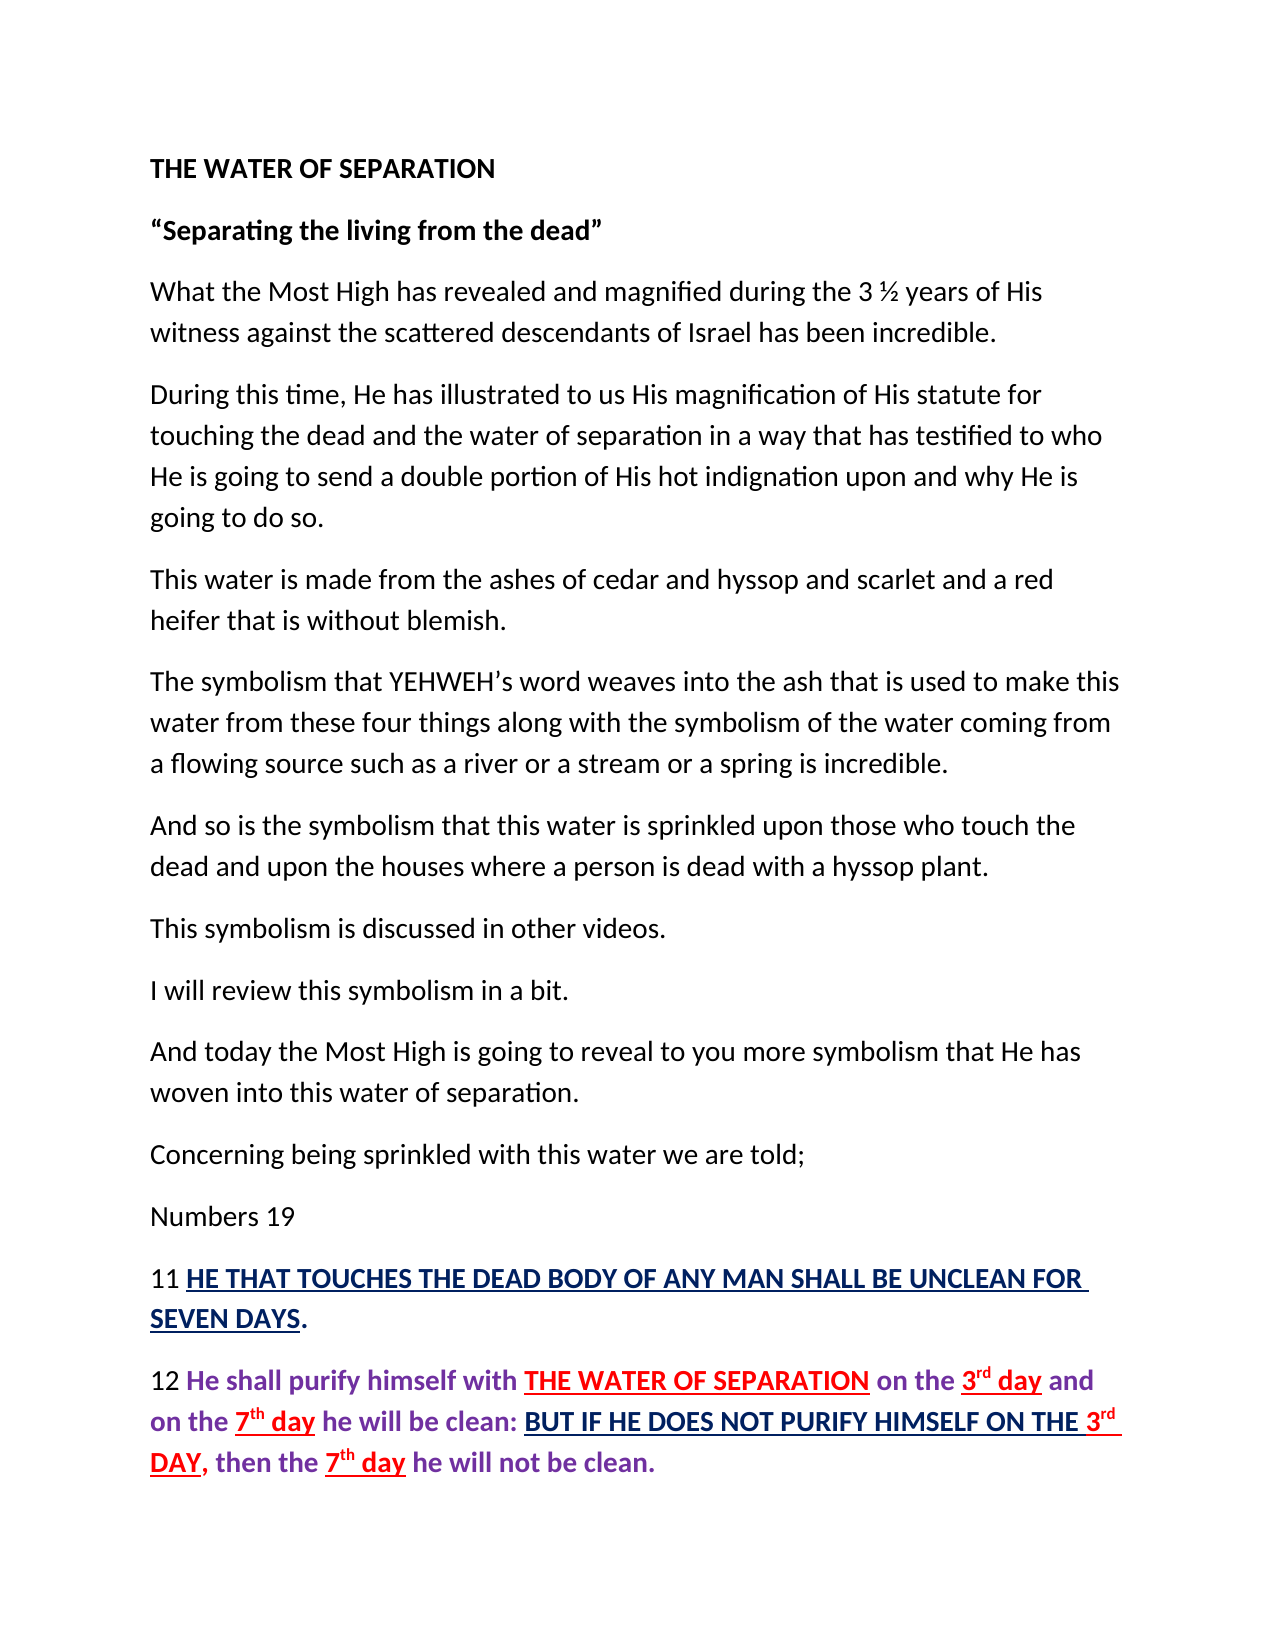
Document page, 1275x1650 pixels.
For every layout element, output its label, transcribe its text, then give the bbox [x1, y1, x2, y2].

text “Separating the living from the dead” [150, 212, 1125, 247]
text 12 He shall purify himself with THE WATER OF SEPARATION on the 3rd day and on the 7th day he will be clean: BUT IF HE DOES NOT PURIFY HIMSELF ON THE 3rd DAY, then the 7th day he will not be clean. [150, 1362, 1125, 1480]
text Concerning being sprinkled with this water we are told; [150, 1136, 1125, 1172]
text The symbolism that YEHWEH’s word weaves into the ash that is used to make this water from these four things along with the symbolism of the water coming from a flowing source such as a river or a stream or a spring is incredible. [150, 663, 1125, 781]
text This water is made from the ashes of cedar and hyssop and scarlet and a red heifer that is without blemish. [150, 561, 1125, 637]
text 11 HE THAT TOUCHES THE DEAD BODY OF ANY MAN SHALL BE UNCLEAN FOR SEVEN DAYS. [150, 1260, 1125, 1336]
text During this time, He has illustrated to us His magnification of His statute for touching the dead and the water of separation in a way that has testified to who He is going to send a double portion of His hot indignation upon and why He is going to do so. [150, 376, 1125, 535]
text And today the Most High is going to reveal to you more symbolism that He has woven into this water of separation. [150, 1033, 1125, 1110]
text Numbers 19 [150, 1198, 1125, 1233]
text This symbolism is discussed in other videos. [150, 910, 1125, 946]
text I will review this symbolism in a bit. [150, 972, 1125, 1007]
text THE WATER OF SEPARATION [150, 150, 1125, 186]
text And so is the symbolism that this water is sprinkled upon those who touch the dead and upon the houses where a person is dead with a hyssop plant. [150, 807, 1125, 884]
text What the Most High has revealed and magnified during the 3 ½ years of His witness against the scattered descendants of Israel has been incredible. [150, 273, 1125, 350]
